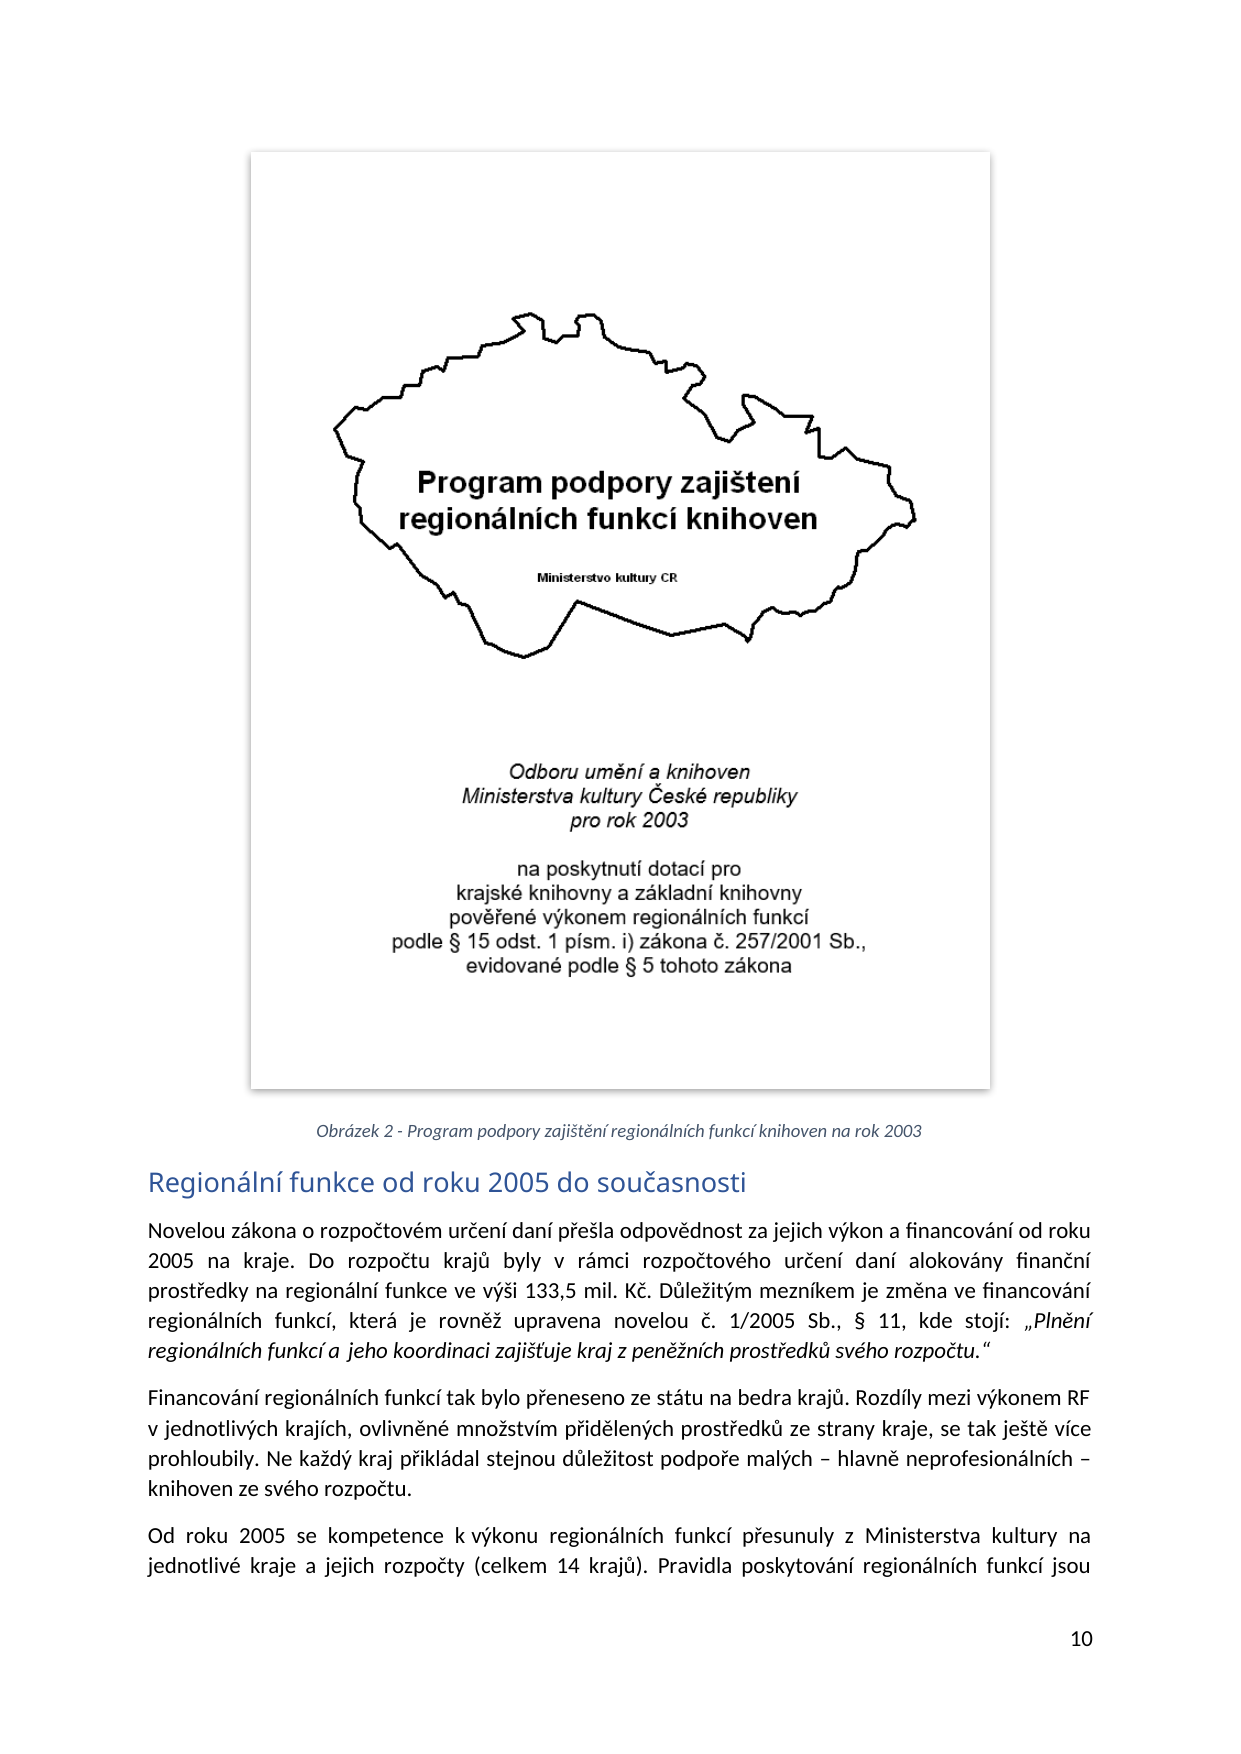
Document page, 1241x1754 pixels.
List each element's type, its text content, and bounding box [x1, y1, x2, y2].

text Financování regionálních funkcí tak bylo přeneseno ze státu na bedra krajů. Rozdíly mezi výkonem RF v jednotlivých krajích, ovlivněné množstvím přidělených prostředků ze strany kraje, se tak ještě více prohloubily. Ne každý kraj přikládal stejnou důležitost podpoře malých – hlavně neprofesionálních – knihoven ze svého rozpočtu. [148, 1383, 1093, 1502]
subtitle Regionální funkce od roku 2005 do současnosti [148, 1163, 1093, 1200]
text Novelou zákona o rozpočtovém určení daní přešla odpovědnost za jejich výkon a financování od roku 2005 na kraje. Do rozpočtu krajů byly v rámci rozpočtového určení daní alokovány finanční prostředky na regionální funkce ve výši 133,5 mil. Kč. Důležitým mezníkem je změna ve financování regionálních funkcí, která je rovněž upravena novelou č. 1/2005 Sb., § 11, kde stojí: „Plnění regionálních funkcí a jeho koordinaci zajišťuje kraj z peněžních prostředků svého rozpočtu.“ [148, 1216, 1093, 1364]
text Obrázek 2 - Program podpory zajištění regionálních funkcí knihoven na rok 2003 [148, 1120, 1093, 1143]
picture [265, 166, 976, 1074]
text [148, 1521, 1093, 1579]
